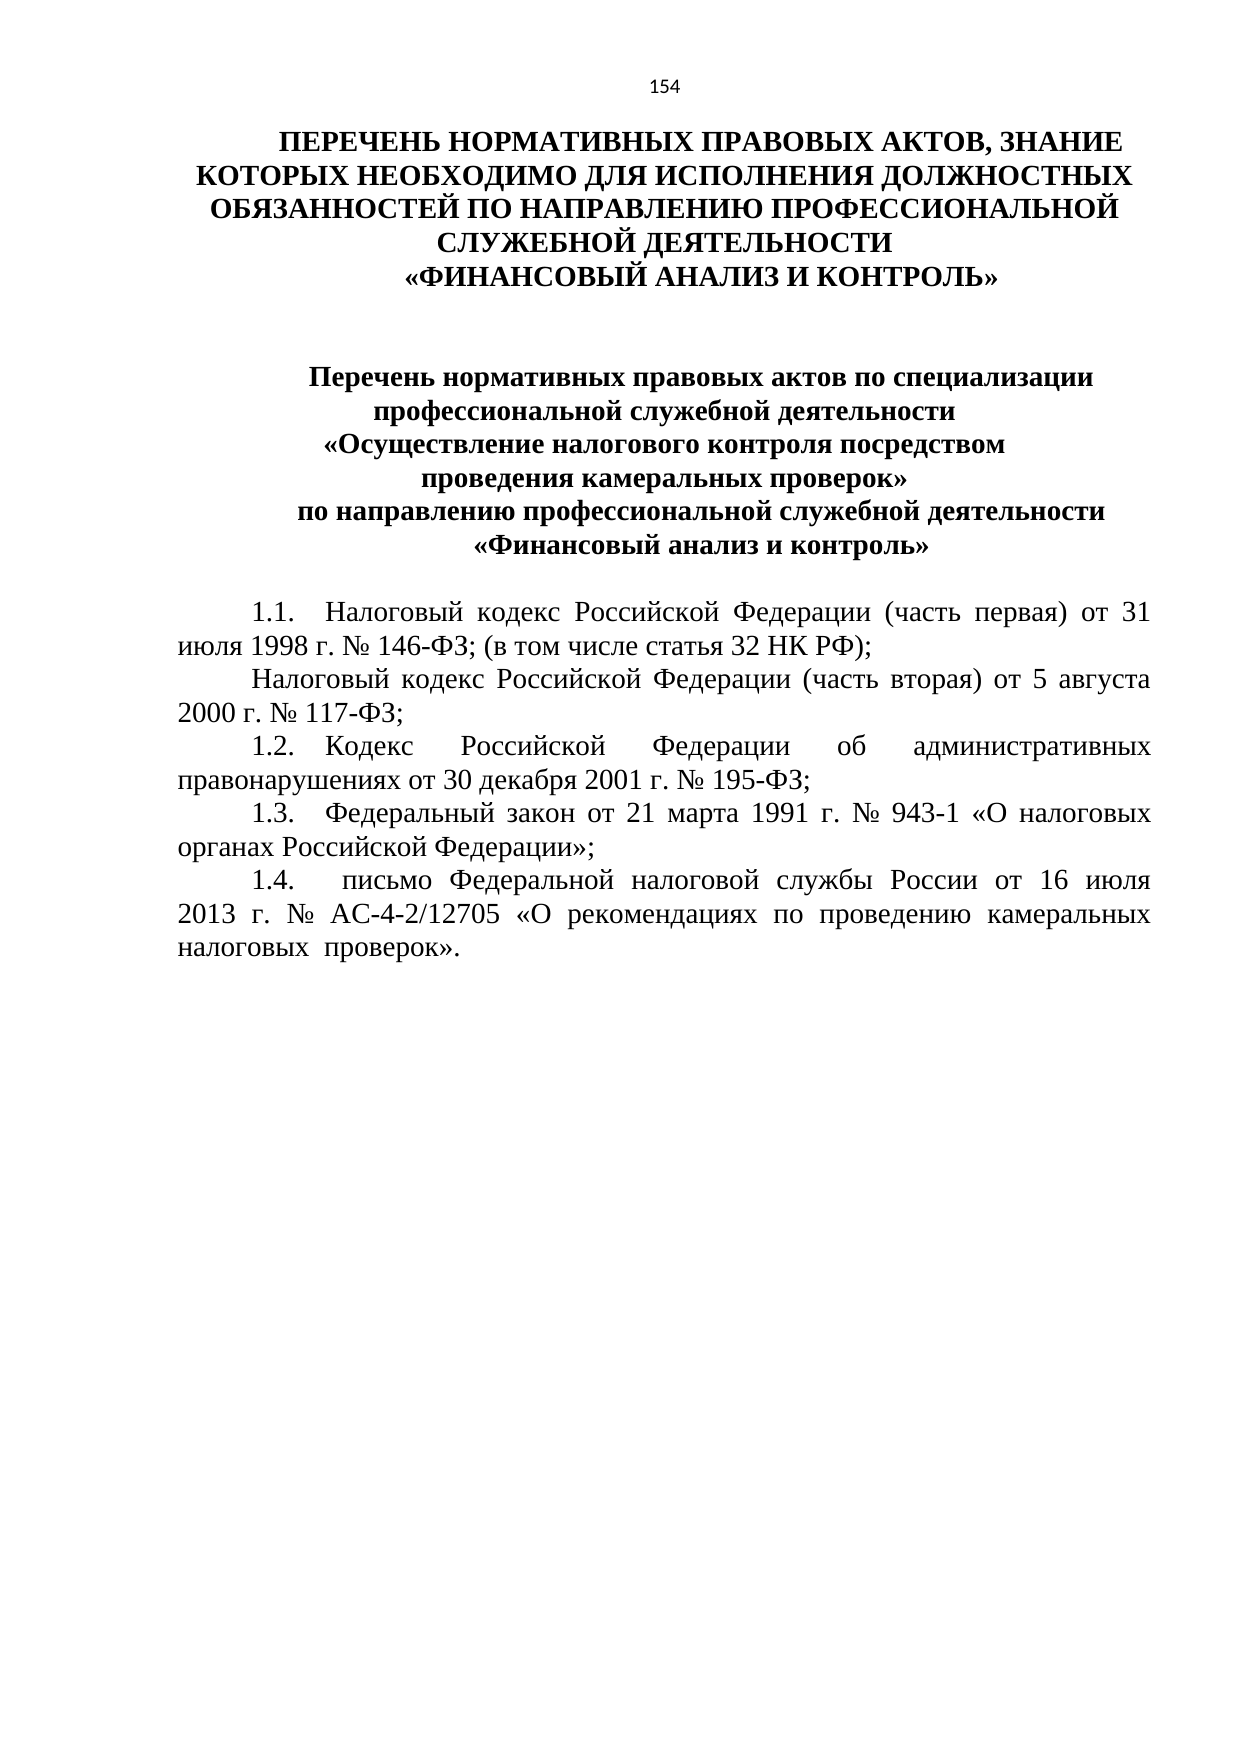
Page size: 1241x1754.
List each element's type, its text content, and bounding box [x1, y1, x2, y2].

list Кодекс Российской Федерации об административных правонарушениях от 30 декабря 2001 г. № 195-ФЗ; [177, 728, 1152, 795]
list письмо Федеральной налоговой службы России от 16 июля 2013 г. № АС-4-2/12705 «О рекомендациях по проведению камеральных налоговых проверок». [177, 862, 1152, 963]
text ПЕРЕЧЕНЬ НОРМАТИВНЫХ ПРАВОВЫХ АКТОВ, ЗНАНИЕ КОТОРЫХ НЕОБХОДИМО ДЛЯ ИСПОЛНЕНИЯ ДОЛЖНОСТНЫХ ОБЯЗАННОСТЕЙ ПО НАПРАВЛЕНИЮ ПРОФЕССИОНАЛЬНОЙ СЛУЖЕБНОЙ ДЕЯТЕЛЬНОСТИ [177, 124, 1152, 259]
list Налоговый кодекс Российской Федерации (часть вторая) от 5 августа 2000 г. № 117-ФЗ; [177, 661, 1152, 728]
text по направлению профессиональной служебной деятельности [177, 493, 1152, 527]
text Перечень нормативных правовых актов по специализации профессиональной служебной деятельности «Осуществление налогового контроля посредством проведения камеральных проверок» [177, 359, 1152, 493]
list Федеральный закон от 21 марта 1991 г. № 943-1 «О налоговых органах Российской Федерации»; [177, 795, 1152, 862]
text «ФИНАНСОВЫЙ АНАЛИЗ И КОНТРОЛЬ» [177, 259, 1152, 292]
text «Финансовый анализ и контроль» [177, 527, 1152, 561]
list Налоговый кодекс Российской Федерации (часть первая) от 31 июля 1998 г. № 146-ФЗ; (в том числе статья 32 НК РФ); [177, 594, 1152, 661]
